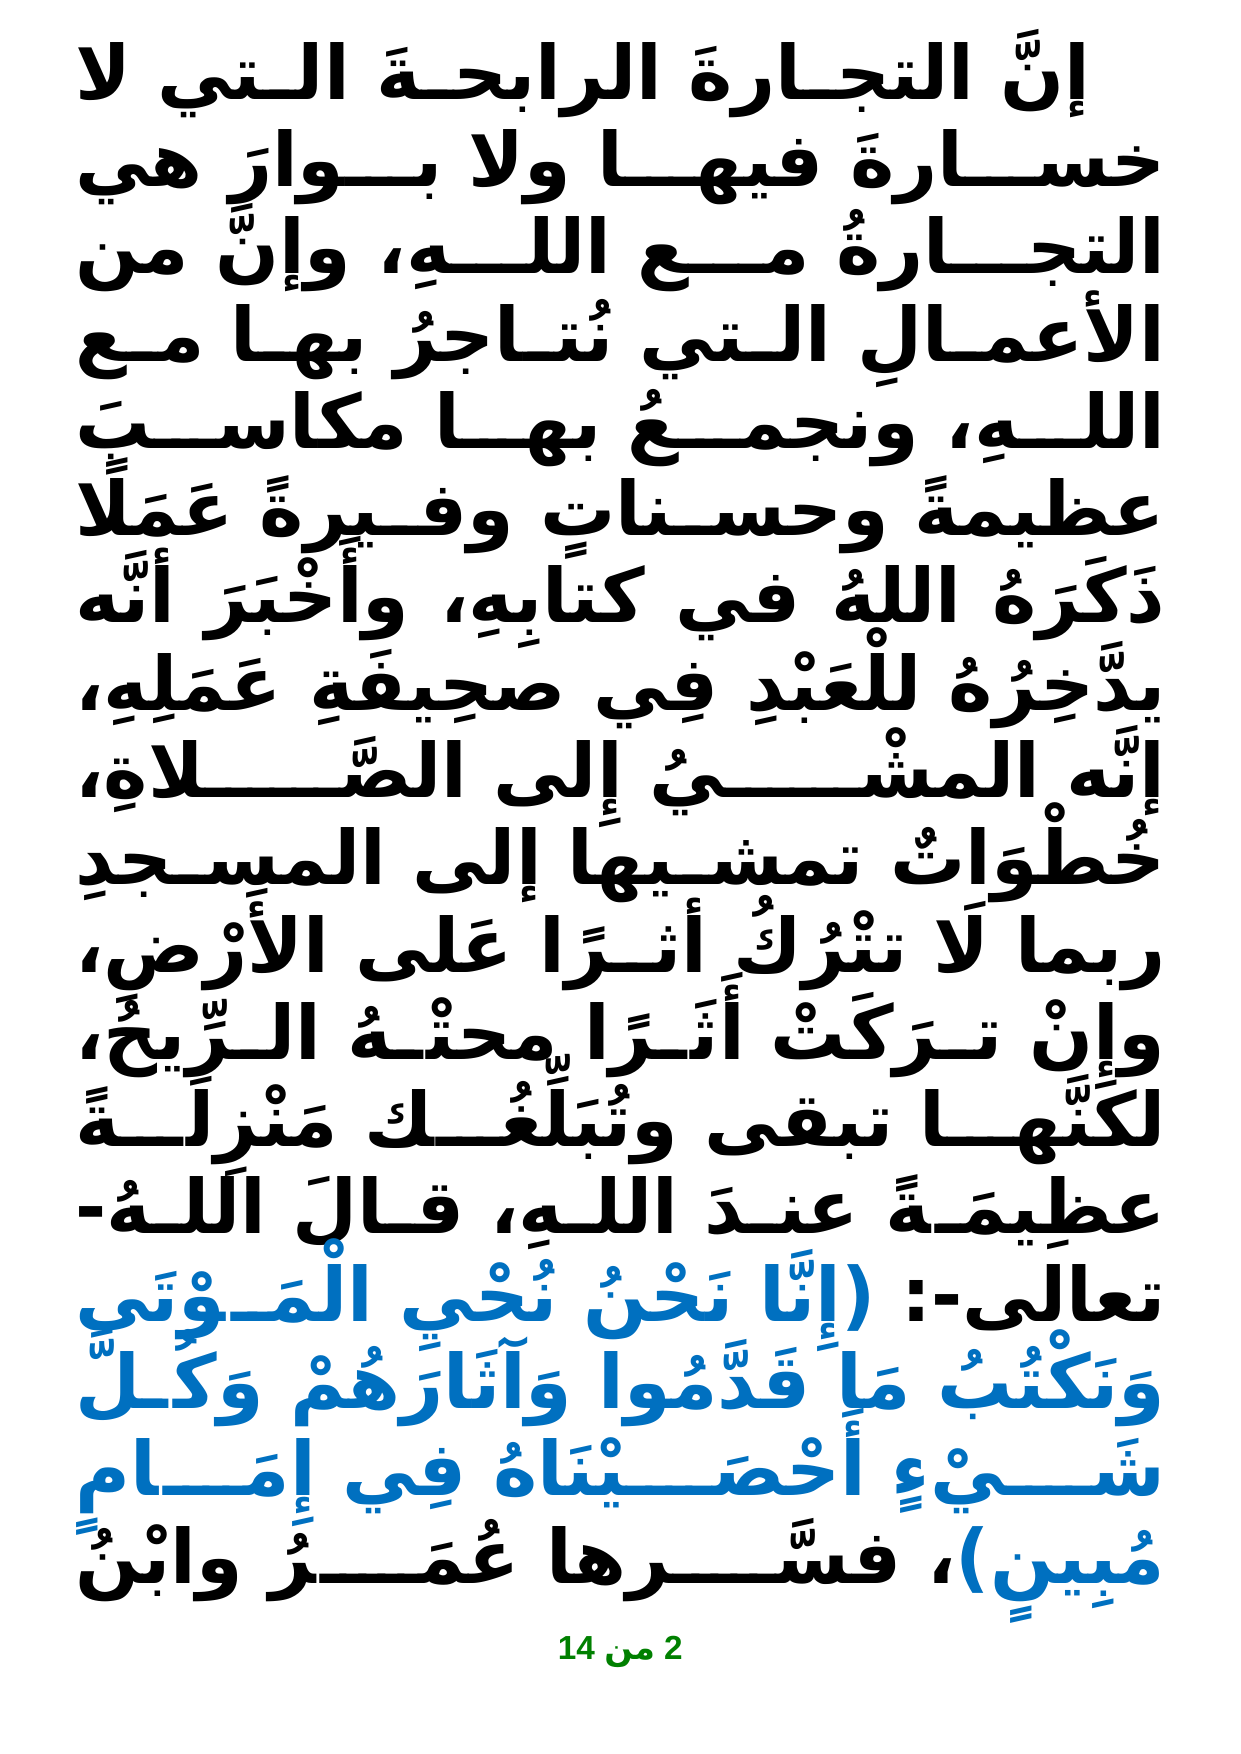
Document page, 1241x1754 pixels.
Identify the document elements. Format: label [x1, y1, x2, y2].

text [75, 29, 1165, 1601]
